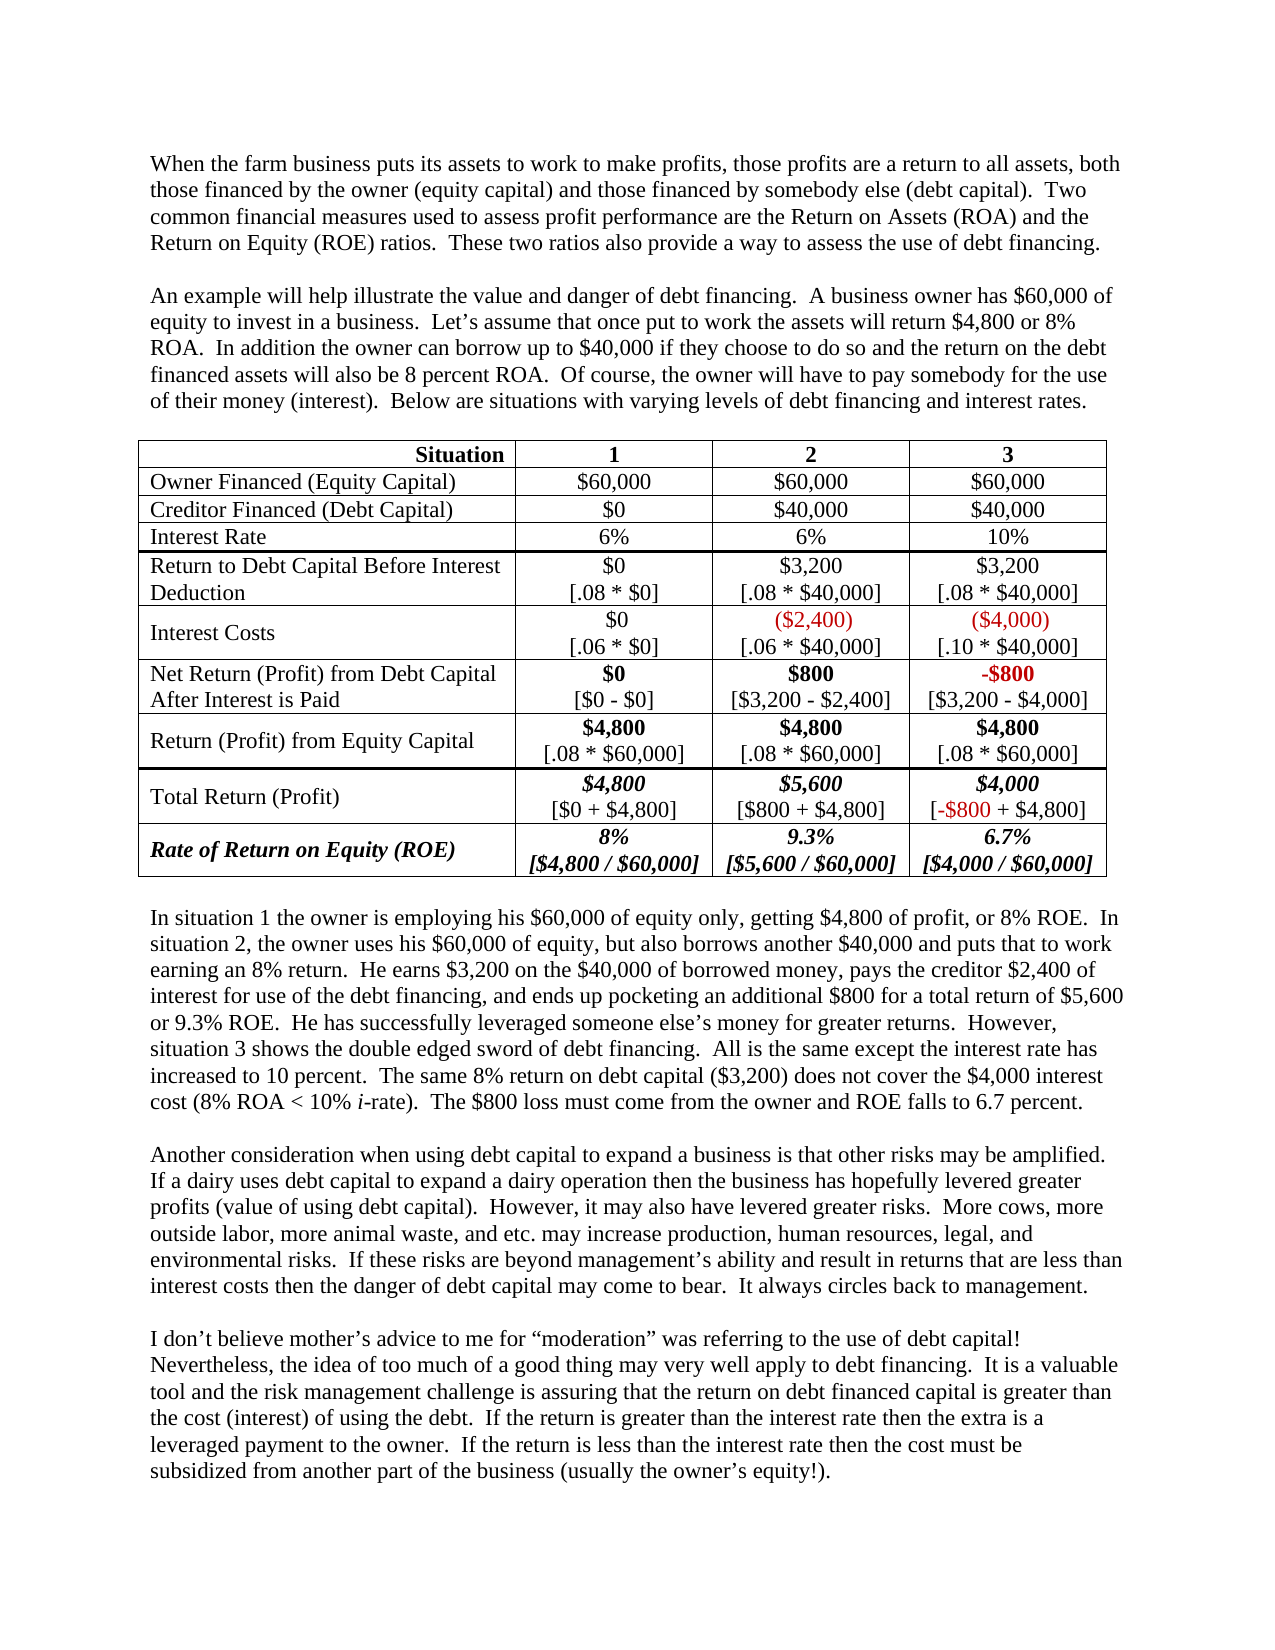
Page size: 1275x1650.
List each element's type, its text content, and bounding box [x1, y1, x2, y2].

table_cell 6.7% [$4,000 / $60,000] [910, 824, 1106, 876]
table_cell Total Return (Profit) [139, 770, 515, 822]
list I don’t believe mother’s advice to me for “moderation” was referring to the use of debt capital! Nevertheless, the idea of too much of a good thing may very well apply to debt financing. It is a valuable tool and the risk management challenge is assuring that the return on debt financed capital is greater than the cost (interest) of using the debt. If the return is greater than the interest rate then the extra is a leveraged payment to the owner. If the return is less than the interest rate then the cost must be subsidized from another part of the business (usually the owner’s equity!). [150, 1325, 1125, 1483]
table_cell $60,000 [516, 468, 712, 495]
table_header 2 [713, 441, 909, 467]
table_cell Creditor Financed (Debt Capital) [139, 496, 515, 522]
table_cell -$800 [$3,200 - $4,000] [910, 660, 1106, 713]
table_cell $800 [$3,200 - $2,400] [713, 660, 909, 713]
list An example will help illustrate the value and danger of debt financing. A business owner has $60,000 of equity to invest in a business. Let’s assume that once put to work the assets will return $4,800 or 8% ROA. In addition the owner can borrow up to $40,000 if they choose to do so and the return on the debt financed assets will also be 8 percent ROA. Of course, the owner will have to pay somebody for the use of their money (interest). Below are situations with varying levels of debt financing and interest rates. [150, 282, 1125, 413]
list When the farm business puts its assets to work to make profits, those profits are a return to all assets, both those financed by the owner (equity capital) and those financed by somebody else (debt capital). Two common financial measures used to assess profit performance are the Return on Assets (ROA) and the Return on Equity (ROE) ratios. These two ratios also provide a way to assess the use of debt financing. [150, 150, 1125, 255]
table_cell Rate of Return on Equity (ROE) [139, 824, 515, 876]
table_cell 9.3% [$5,600 / $60,000] [713, 824, 909, 876]
table_cell $4,800 [$0 + $4,800] [516, 770, 712, 822]
table_cell Return (Profit) from Equity Capital [139, 714, 515, 767]
table_cell $0 [.08 * $0] [516, 553, 712, 605]
list In situation 1 the owner is employing his $60,000 of equity only, getting $4,800 of profit, or 8% ROE. In situation 2, the owner uses his $60,000 of equity, but also borrows another $40,000 and puts that to work earning an 8% return. He earns $3,200 on the $40,000 of borrowed money, pays the creditor $2,400 of interest for use of the debt financing, and ends up pocketing an additional $800 for a total return of $5,600 or 9.3% ROE. He has successfully leveraged someone else’s money for greater returns. However, situation 3 shows the double edged sword of debt financing. All is the same except the interest rate has increased to 10 percent. The same 8% return on debt capital ($3,200) does not cover the $4,000 interest cost (8% ROA < 10% i-rate). The $800 loss must come from the owner and ROE falls to 6.7 percent. [150, 903, 1125, 1114]
table_cell Interest Costs [139, 606, 515, 659]
table_header Situation [139, 441, 515, 467]
table_cell $0 [$0 - $0] [516, 660, 712, 713]
table_cell $0 [.06 * $0] [516, 606, 712, 659]
list Another consideration when using debt capital to expand a business is that other risks may be amplified. If a dairy uses debt capital to expand a dairy operation then the business has hopefully levered greater profits (value of using debt capital). However, it may also have levered greater risks. More cows, more outside labor, more animal waste, and etc. may increase production, human resources, legal, and environmental risks. If these risks are beyond management’s ability and result in returns that are less than interest costs then the danger of debt capital may come to bear. It always circles back to management. [150, 1141, 1125, 1299]
table_cell $40,000 [713, 496, 909, 522]
table_cell $4,800 [.08 * $60,000] [713, 714, 909, 767]
table_cell ($2,400) [.06 * $40,000] [713, 606, 909, 659]
table_cell ($4,000) [.10 * $40,000] [910, 606, 1106, 659]
table_header 3 [910, 441, 1106, 467]
table_cell Return to Debt Capital Before Interest Deduction [139, 553, 515, 605]
table_cell 6% [516, 523, 712, 549]
table_cell 10% [910, 523, 1106, 549]
table_cell $0 [516, 496, 712, 522]
table_cell $60,000 [713, 468, 909, 495]
table_cell $3,200 [.08 * $40,000] [713, 553, 909, 605]
table_cell $4,800 [.08 * $60,000] [910, 714, 1106, 767]
table_cell $60,000 [910, 468, 1106, 495]
table_header 1 [516, 441, 712, 467]
table_cell $4,000 [-$800 + $4,800] [910, 770, 1106, 822]
table_cell Net Return (Profit) from Debt Capital After Interest is Paid [139, 660, 515, 713]
table_cell 8% [$4,800 / $60,000] [516, 824, 712, 876]
table_cell Interest Rate [139, 523, 515, 549]
table_cell $4,800 [.08 * $60,000] [516, 714, 712, 767]
table_cell Owner Financed (Equity Capital) [139, 468, 515, 495]
table_cell $5,600 [$800 + $4,800] [713, 770, 909, 822]
table_cell $3,200 [.08 * $40,000] [910, 553, 1106, 605]
table_cell $40,000 [910, 496, 1106, 522]
table_cell 6% [713, 523, 909, 549]
